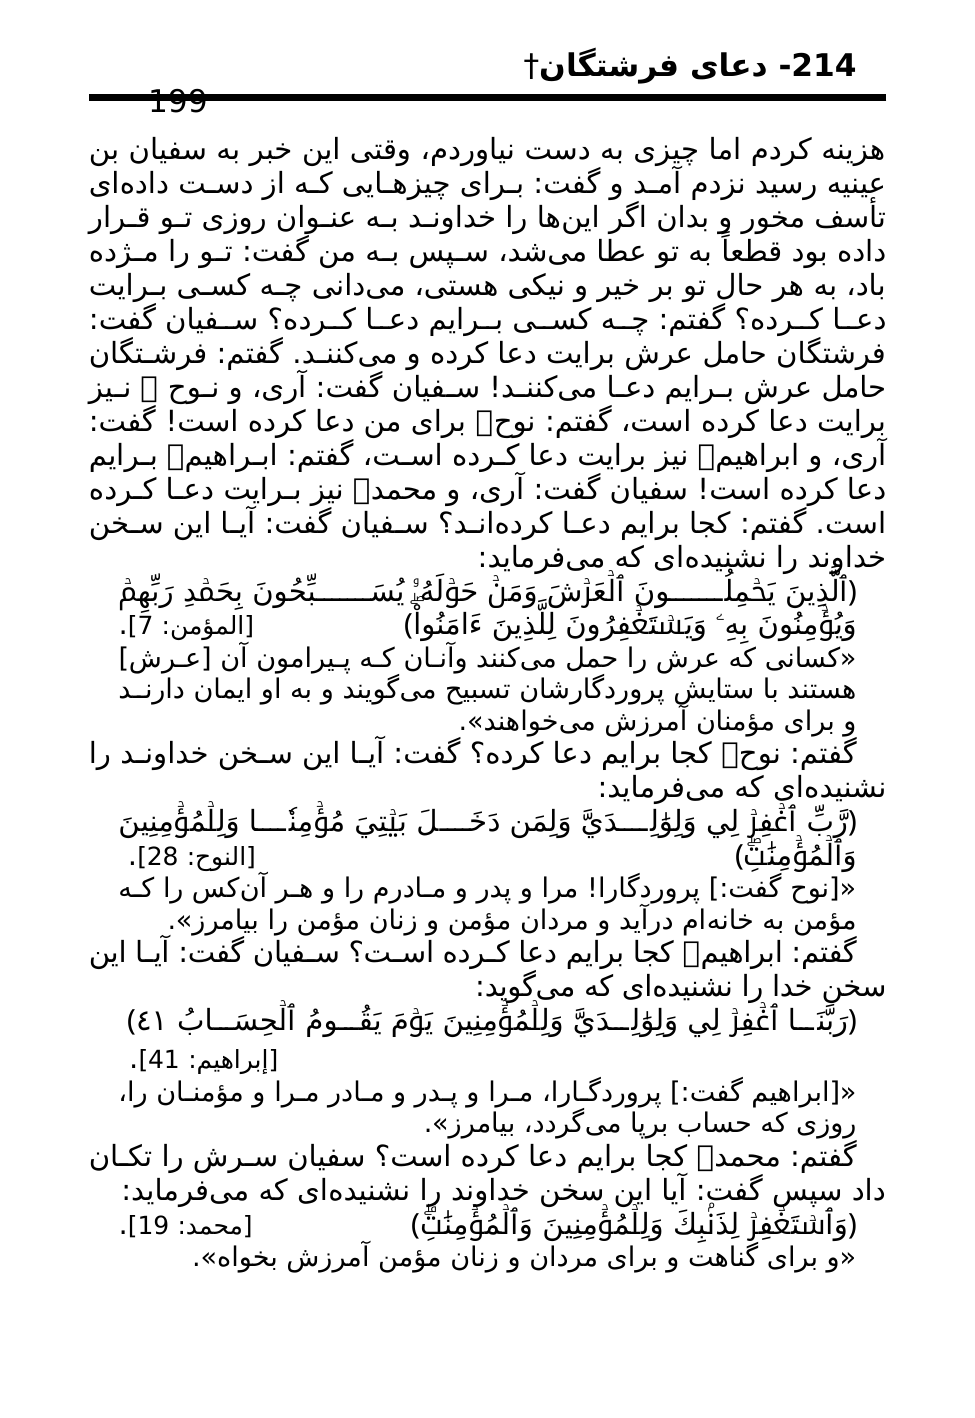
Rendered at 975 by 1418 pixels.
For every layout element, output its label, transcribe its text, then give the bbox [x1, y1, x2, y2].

text «کسانی که عرش را حمل می‌کنند وآنان که پیرامون آن [عرش] هستند با ستایش پروردگارشان تسبیح می‌گویند و به او ایمان دارند و برای مؤمنان آمرزش می‌خواهند». [118, 642, 857, 737]
text ﴿ٱلَّذِينَ يَحۡمِلُونَ ٱلۡعَرۡشَ وَمَنۡ حَوۡلَهُۥ يُسَبِّحُونَ بِحَمۡدِ رَبِّهِمۡ وَيُؤۡمِنُونَ بِهِۦ وَيَسۡتَغۡفِرُونَ لِلَّذِينَ ءَامَنُواْۖ﴾ [المؤمن: 7]. [118, 574, 857, 642]
text گفتم: نوح کجا برایم دعا کرده؟ گفت: آیا این سخن خداوند را نشنیده‌ای که می‌فرماید: [89, 737, 886, 804]
text ﴿وَٱسۡتَغۡفِرۡ لِذَنۢبِكَ وَلِلۡمُؤۡمِنِينَ وَٱلۡمُؤۡمِنَٰتِۗ﴾ [محمد: 19]. [118, 1207, 857, 1241]
text «[نوح گفت:] پروردگارا! مرا و پدر و مادرم را و هر آن‌کس را که مؤمن به خانه‌ام درآید و مردان مؤمن و زنان مؤمن را بیامرز». [118, 872, 857, 936]
text گفتم: محمد کجا برایم دعا کرده است؟ سفیان سرش را تکان داد سپس گفت: آیا این سخن خداوند را نشنیده‌ای که می‌فرماید: [89, 1139, 886, 1207]
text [89, 132, 886, 574]
text «و برای گناهت و برای مردان و زنان مؤمن آمرزش بخواه». [118, 1241, 857, 1273]
text ﴿رَبَّنَا ٱغۡفِرۡ لِي وَلِوَٰلِدَيَّ وَلِلۡمُؤۡمِنِينَ يَوۡمَ يَقُومُ ٱلۡحِسَابُ ٤١﴾ [إبراهيم: 41]. [118, 1003, 857, 1076]
text «[ابراهیم گفت:] پروردگارا، مرا و پدر و مادر مرا و مؤمنان را، روزی که حساب برپا می‌گردد، بیامرز». [118, 1076, 857, 1139]
text ﴿رَّبِّ ٱغۡفِرۡ لِي وَلِوَٰلِدَيَّ وَلِمَن دَخَلَ بَيۡتِيَ مُؤۡمِنٗا وَلِلۡمُؤۡمِنِينَ وَٱلۡمُؤۡمِنَٰتِۖ﴾ [النوح: 28]. [118, 804, 857, 872]
text گفتم: ابراهیم کجا برایم دعا کرده است؟ سفیان گفت: آیا این سخن خدا را نشنیده‌ای که می‌گوید: [89, 936, 886, 1003]
